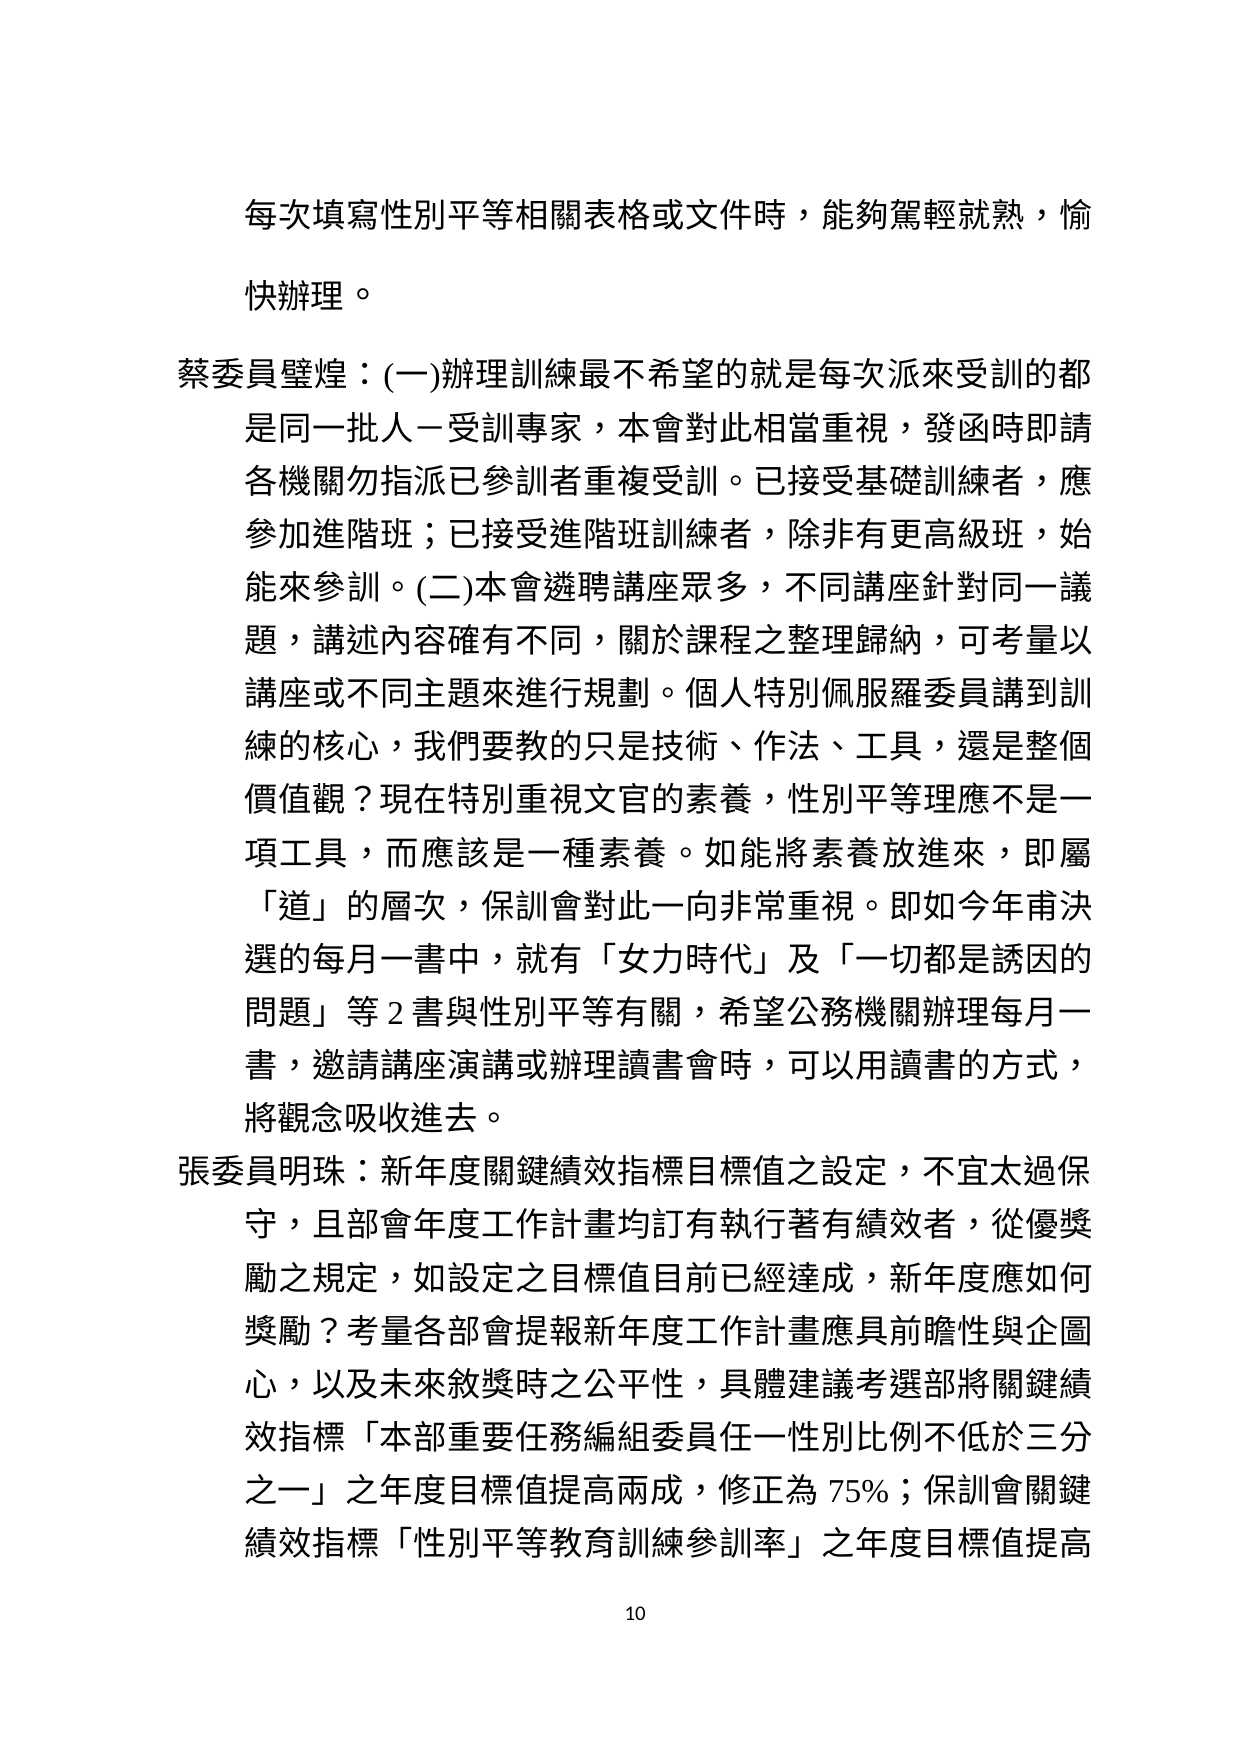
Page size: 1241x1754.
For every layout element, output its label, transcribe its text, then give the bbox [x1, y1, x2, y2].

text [177, 186, 1092, 346]
text 蔡委員璧煌：(一)辦理訓練最不希望的就是每次派來受訓的都是同一批人－受訓專家，本會對此相當重視，發函時即請各機關勿指派已參訓者重複受訓。已接受基礎訓練者，應參加進階班；已接受進階班訓練者，除非有更高級班，始能來參訓。(二)本會遴聘講座眾多，不同講座針對同一議題，講述內容確有不同，關於課程之整理歸納，可考量以講座或不同主題來進行規劃。個人特別佩服羅委員講到訓練的核心，我們要教的只是技術、作法、工具，還是整個價值觀？現在特別重視文官的素養，性別平等理應不是一項工具，而應該是一種素養。如能將素養放進來，即屬「道」的層次，保訓會對此一向非常重視。即如今年甫決選的每月一書中，就有「女力時代」及「一切都是誘因的問題」等2書與性別平等有關，希望公務機關辦理每月一書，邀請講座演講或辦理讀書會時，可以用讀書的方式，將觀念吸收進去。 [177, 346, 1092, 1143]
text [177, 1143, 1092, 1568]
